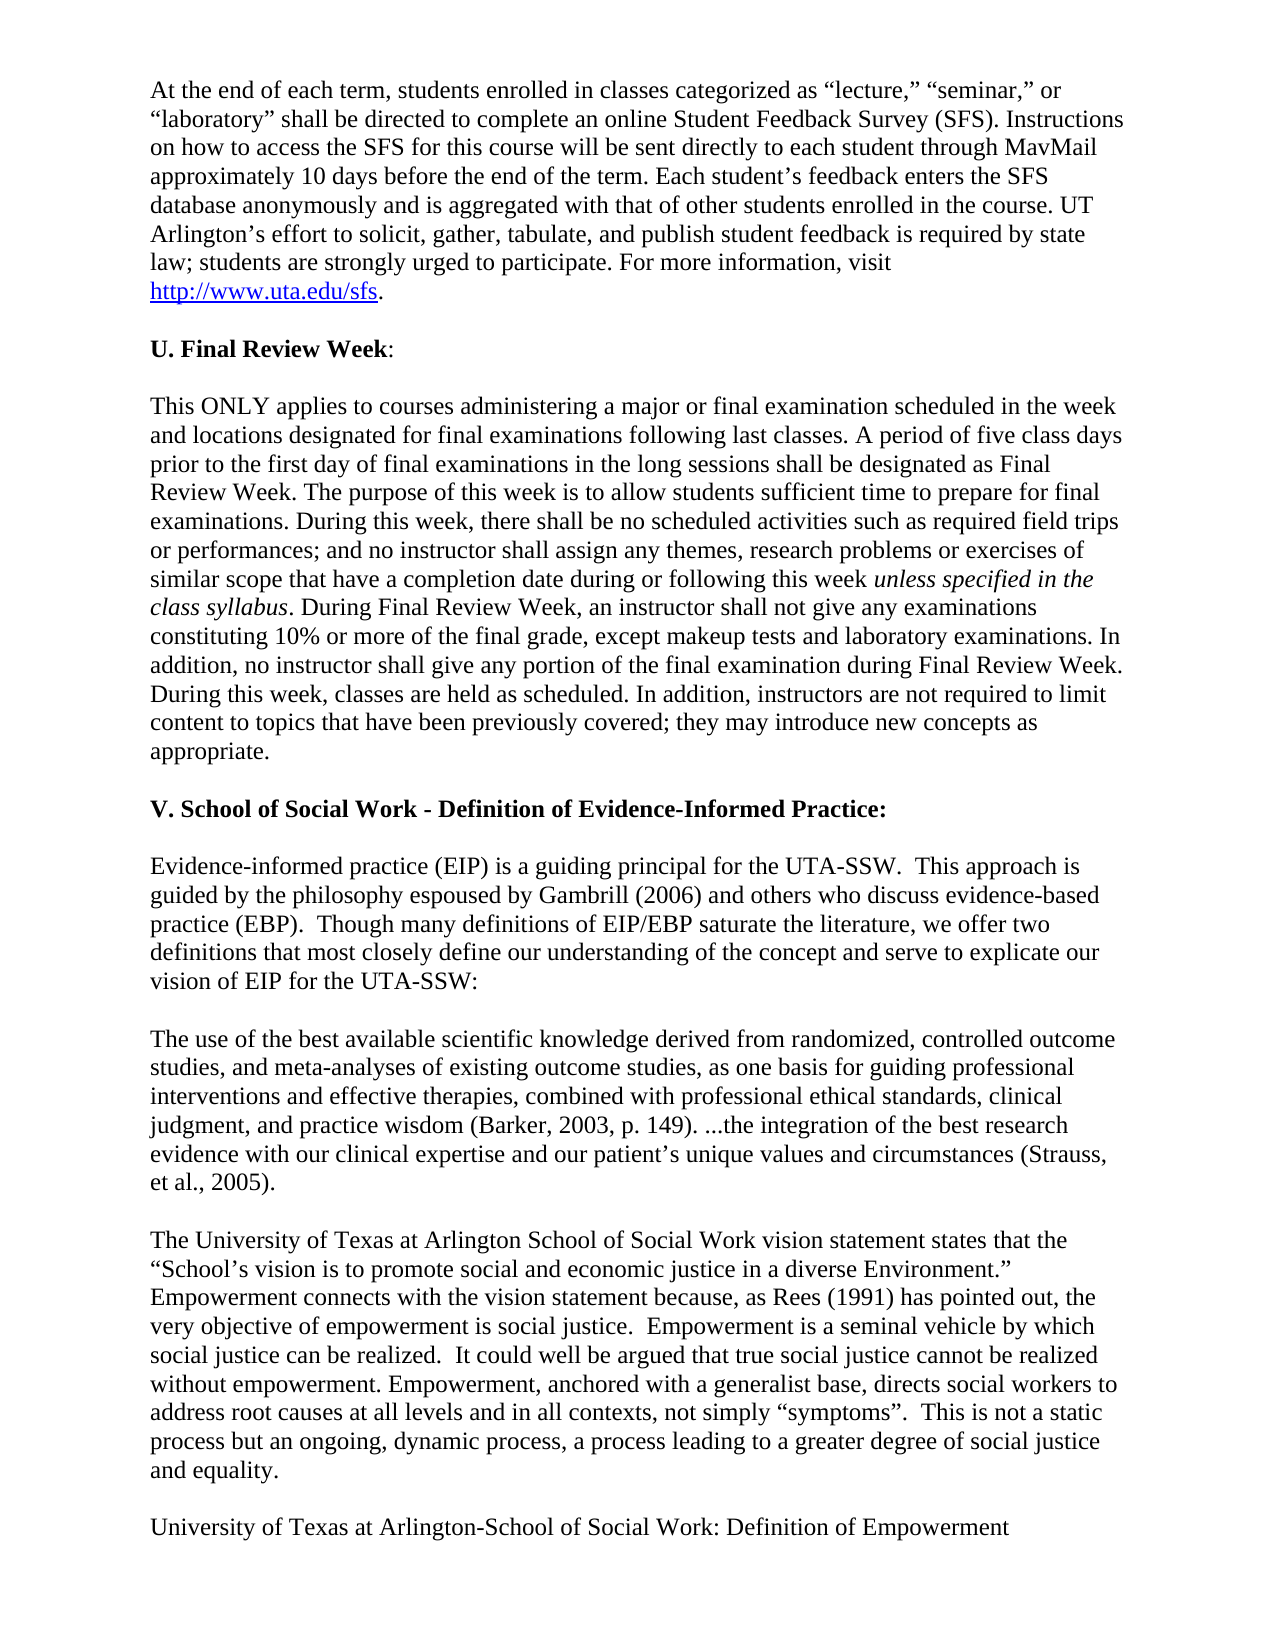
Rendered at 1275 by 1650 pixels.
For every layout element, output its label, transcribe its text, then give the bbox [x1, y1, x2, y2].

text The use of the best available scientific knowledge derived from randomized, controlled outcome studies, and meta-analyses of existing outcome studies, as one basis for guiding professional interventions and effective therapies, combined with professional ethical standards, clinical judgment, and practice wisdom (Barker, 2003, p. 149). ...the integration of the best research evidence with our clinical expertise and our patient’s unique values and circumstances (Strauss, et al., 2005). [150, 1024, 1125, 1196]
text This ONLY applies to courses administering a major or final examination scheduled in the week and locations designated for final examinations following last classes. A period of five class days prior to the first day of final examinations in the long sessions shall be designated as Final Review Week. The purpose of this week is to allow students sufficient time to prepare for final examinations. During this week, there shall be no scheduled activities such as required field trips or performances; and no instructor shall assign any themes, research problems or exercises of similar scope that have a completion date during or following this week unless specified in the class syllabus. During Final Review Week, an instructor shall not give any examinations constituting 10% or more of the final grade, except makeup tests and laboratory examinations. In addition, no instructor shall give any portion of the final examination during Final Review Week. During this week, classes are held as scheduled. In addition, instructors are not required to limit content to topics that have been previously covered; they may introduce new concepts as appropriate. [150, 391, 1125, 765]
text University of Texas at Arlington-School of Social Work: Definition of Empowerment [150, 1512, 1125, 1541]
text V. School of Social Work - Definition of Evidence-Informed Practice: [150, 794, 1125, 822]
text At the end of each term, students enrolled in classes categorized as “lecture,” “seminar,” or “laboratory” shall be directed to complete an online Student Feedback Survey (SFS). Instructions on how to access the SFS for this course will be sent directly to each student through MavMail approximately 10 days before the end of the term. Each student’s feedback enters the SFS database anonymously and is aggregated with that of other students enrolled in the course. UT Arlington’s effort to solicit, gather, tabulate, and publish student feedback is required by state law; students are strongly urged to participate. For more information, visit http://www.uta.edu/sfs. [150, 75, 1125, 305]
text U. Final Review Week: [150, 334, 1125, 362]
text The University of Texas at Arlington School of Social Work vision statement states that the “School’s vision is to promote social and economic justice in a diverse Environment.” Empowerment connects with the vision statement because, as Rees (1991) has pointed out, the very objective of empowerment is social justice. Empowerment is a seminal vehicle by which social justice can be realized. It could well be argued that true social justice cannot be realized without empowerment. Empowerment, anchored with a generalist base, directs social workers to address root causes at all levels and in all contexts, not simply “symptoms”. This is not a static process but an ongoing, dynamic process, a process leading to a greater degree of social justice and equality. [150, 1225, 1125, 1484]
text Evidence-informed practice (EIP) is a guiding principal for the UTA-SSW. This approach is guided by the philosophy espoused by Gambrill (2006) and others who discuss evidence-based practice (EBP). Though many definitions of EIP/EBP saturate the literature, we offer two definitions that most closely define our understanding of the concept and serve to explicate our vision of EIP for the UTA-SSW: [150, 851, 1125, 995]
